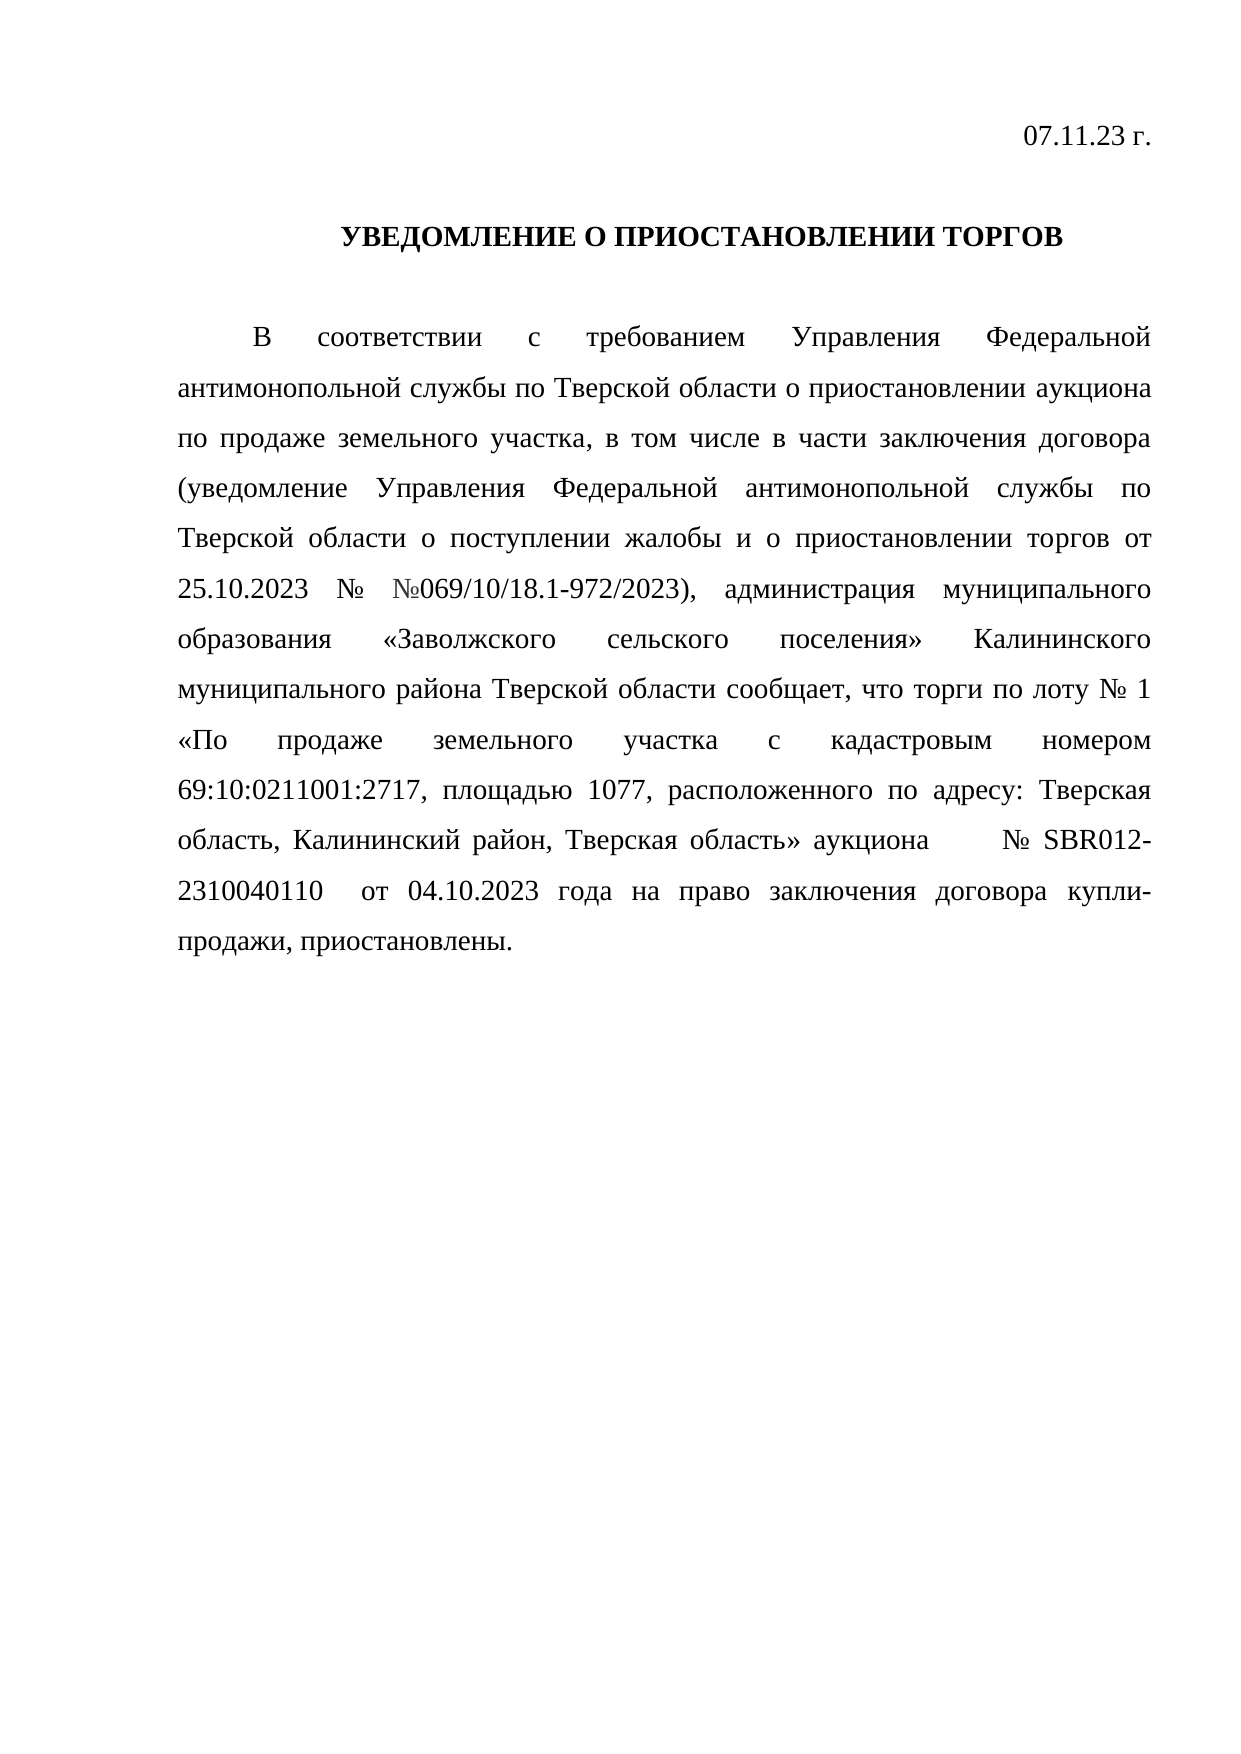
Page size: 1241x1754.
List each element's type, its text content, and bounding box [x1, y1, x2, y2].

text УВЕДОМЛЕНИЕ О ПРИОСТАНОВЛЕНИИ ТОРГОВ [177, 219, 1152, 252]
text 07.11.23 г. [177, 118, 1152, 152]
text В соответствии с требованием Управления Федеральной антимонопольной службы по Тверской области о приостановлении аукциона по продаже земельного участка, в том числе в части заключения договора (уведомление Управления Федеральной антимонопольной службы по Тверской области о поступлении жалобы и о приостановлении торгов от 25.10.2023 № №069/10/18.1-972/2023), администрация муниципального образования «Заволжского сельского поселения» Калининского муниципального района Тверской области сообщает, что торги по лоту № 1 «По продаже земельного участка с кадастровым номером 69:10:0211001:2717, площадью 1077, расположенного по адресу: Тверская область, Калининский район, Тверская область» аукциона № SBR012-2310040110 от 04.10.2023 года на право заключения договора купли-продажи, приостановлены. [177, 319, 1152, 957]
